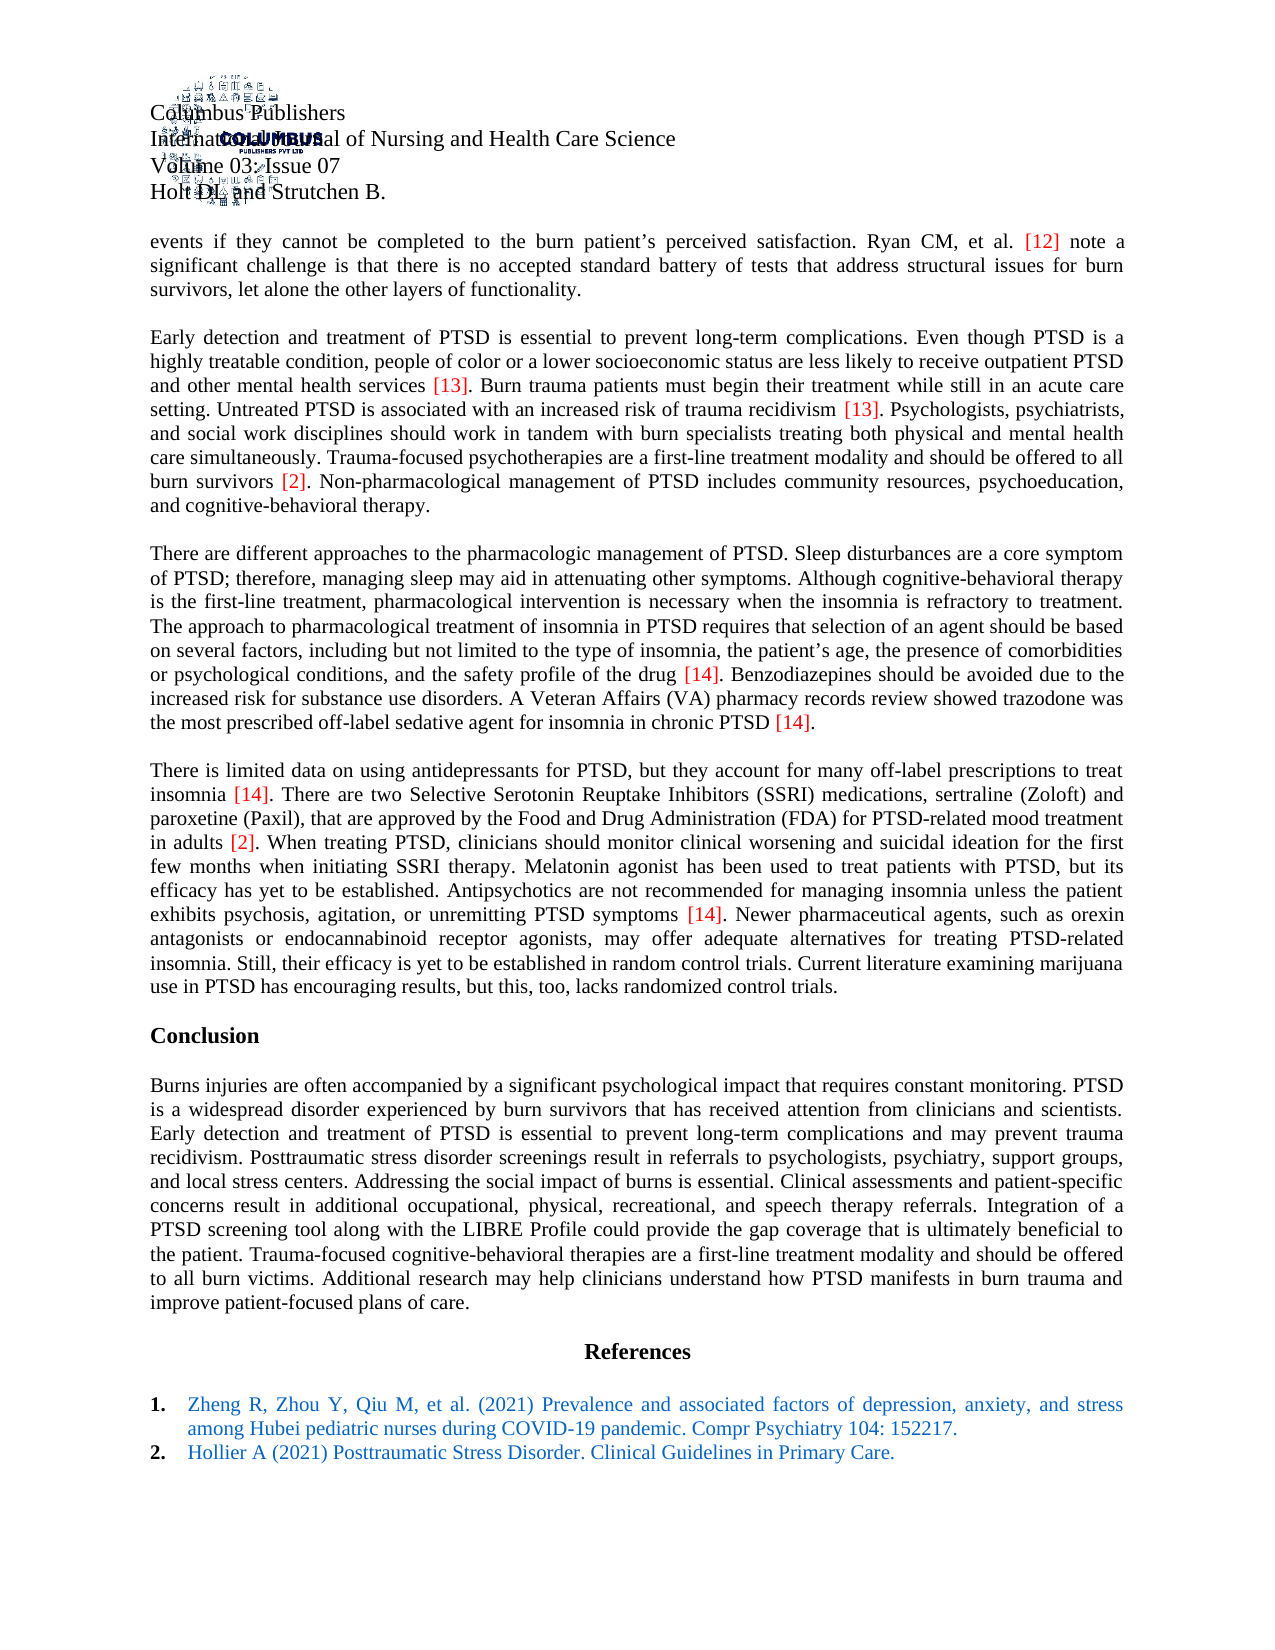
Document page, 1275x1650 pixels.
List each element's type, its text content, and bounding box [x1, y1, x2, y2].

text Early detection and treatment of PTSD is essential to prevent long-term complications. Even though PTSD is a highly treatable condition, people of color or a lower socioeconomic status are less likely to receive outpatient PTSD and other mental health services [13]. Burn trauma patients must begin their treatment while still in an acute care setting. Untreated PTSD is associated with an increased risk of trauma recidivism [13]. Psychologists, psychiatrists, and social work disciplines should work in tandem with burn specialists treating both physical and mental health care simultaneously. Trauma-focused psychotherapies are a first-line treatment modality and should be offered to all burn survivors [2]. Non-pharmacological management of PTSD includes community resources, psychoeducation, and cognitive-behavioral therapy. [150, 325, 1125, 517]
text Conclusion [150, 1023, 1125, 1049]
picture [161, 75, 323, 206]
list Hollier A (2021) Posttraumatic Stress Disorder. Clinical Guidelines in Primary Care. [150, 1440, 1125, 1464]
text Burns injuries are often accompanied by a significant psychological impact that requires constant monitoring. PTSD is a widespread disorder experienced by burn survivors that has received attention from clinicians and scientists. Early detection and treatment of PTSD is essential to prevent long-term complications and may prevent trauma recidivism. Posttraumatic stress disorder screenings result in referrals to psychologists, psychiatry, support groups, and local stress centers. Addressing the social impact of burns is essential. Clinical assessments and patient-specific concerns result in additional occupational, physical, recreational, and speech therapy referrals. Integration of a PTSD screening tool along with the LIBRE Profile could provide the gap coverage that is ultimately beneficial to the patient. Trauma-focused cognitive-behavioral therapies are a first-line treatment modality and should be offered to all burn victims. Additional research may help clinicians understand how PTSD manifests in burn trauma and improve patient-focused plans of care. [150, 1073, 1125, 1314]
text There are different approaches to the pharmacologic management of PTSD. Sleep disturbances are a core symptom of PTSD; therefore, managing sleep may aid in attenuating other symptoms. Although cognitive-behavioral therapy is the first-line treatment, pharmacological intervention is necessary when the insomnia is refractory to treatment. The approach to pharmacological treatment of insomnia in PTSD requires that selection of an agent should be based on several factors, including but not limited to the type of insomnia, the patient’s age, the presence of comorbidities or psychological conditions, and the safety profile of the drug [14]. Benzodiazepines should be avoided due to the increased risk for substance use disorders. A Veteran Affairs (VA) pharmacy records review showed trazodone was the most prescribed off-label sedative agent for insomnia in chronic PTSD [14]. [150, 541, 1125, 734]
text There is limited data on using antidepressants for PTSD, but they account for many off-label prescriptions to treat insomnia [14]. There are two Selective Serotonin Reuptake Inhibitors (SSRI) medications, sertraline (Zoloft) and paroxetine (Paxil), that are approved by the Food and Drug Administration (FDA) for PTSD-related mood treatment in adults [2]. When treating PTSD, clinicians should monitor clinical worsening and suicidal ideation for the first few months when initiating SSRI therapy. Melatonin agonist has been used to treat patients with PTSD, but its efficacy has yet to be established. Antipsychotics are not recommended for managing insomnia unless the patient exhibits psychosis, agitation, or unremitting PTSD symptoms [14]. Newer pharmaceutical agents, such as orexin antagonists or endocannabinoid receptor agonists, may offer adequate alternatives for treating PTSD-related insomnia. Still, their efficacy is yet to be established in random control trials. Current literature examining marijuana use in PTSD has encouraging results, but this, too, lacks randomized control trials. [150, 758, 1125, 998]
text References [150, 1338, 1125, 1364]
list Zheng R, Zhou Y, Qiu M, et al. (2021) Prevalence and associated factors of depression, anxiety, and stress among Hubei pediatric nurses during COVID-19 pandemic. Compr Psychiatry 104: 152217. [150, 1392, 1125, 1440]
